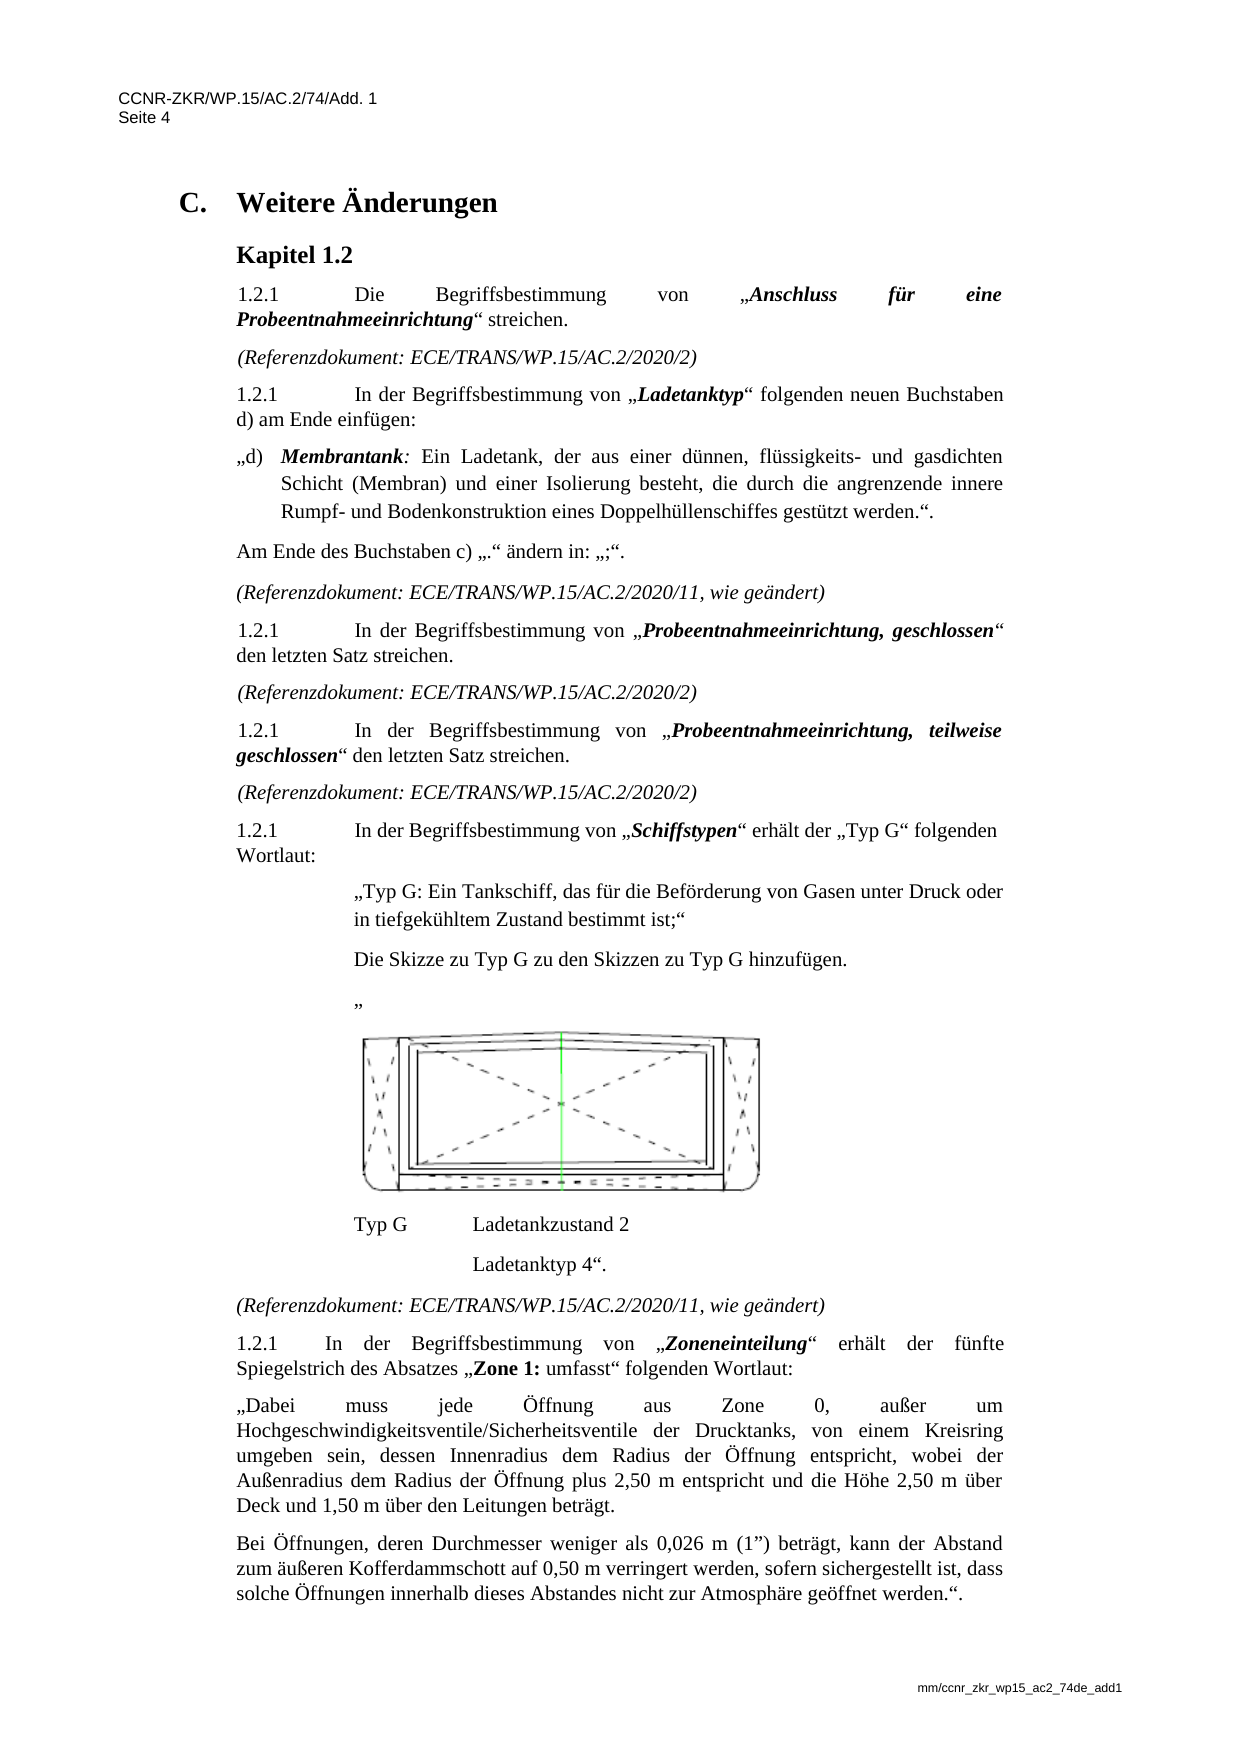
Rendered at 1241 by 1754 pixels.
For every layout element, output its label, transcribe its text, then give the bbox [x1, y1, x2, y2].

text (Referenzdokument: ECE/TRANS/WP.15/AC.2/2020/11, wie geändert) [236, 1292, 1004, 1317]
text (Referenzdokument: ECE/TRANS/WP.15/AC.2/2020/11, wie geändert) [236, 579, 1004, 604]
text 1.2.1 In der Begriffsbestimmung von „Schiffstypen“ erhält der „Typ G“ folgenden Wortlaut: [236, 817, 1004, 867]
text „ [353, 987, 1004, 1011]
text Die Skizze zu Typ G zu den Skizzen zu Typ G hinzufügen. [236, 947, 1004, 971]
text Am Ende des Buchstaben c) „.“ ändern in: „;“. [236, 539, 1004, 563]
text (Referenzdokument: ECE/TRANS/WP.15/AC.2/2020/2) [236, 679, 1004, 704]
text „Dabei muss jede Öffnung aus Zone 0, außer um Hochgeschwindigkeitsventile/Sicherheitsventile der Drucktanks, von einem Kreisring umgeben sein, dessen Innenradius dem Radius der Öffnung entspricht, wobei der Außenradius dem Radius der Öffnung plus 2,50 m entspricht und die Höhe 2,50 m über Deck und 1,50 m über den Leitungen beträgt. [236, 1392, 1004, 1517]
text 1.2.1 In der Begriffsbestimmung von „Zoneneinteilung“ erhält der fünfte Spiegelstrich des Absatzes „Zone 1: umfasst“ folgenden Wortlaut: [236, 1329, 1004, 1379]
text Kapitel 1.2 [118, 244, 1004, 269]
text (Referenzdokument: ECE/TRANS/WP.15/AC.2/2020/2) [236, 779, 1004, 804]
text „d) Membrantank: Ein Ladetank, der aus einer dünnen, flüssigkeits- und gasdichten Schicht (Membran) und einer Isolierung besteht, die durch die angrenzende innere Rumpf- und Bodenkonstruktion eines Doppelhüllenschiffes gestützt werden.“. [236, 444, 1004, 523]
text 1.2.1 In der Begriffsbestimmung von „Ladetanktyp“ folgenden neuen Buchstaben d) am Ende einfügen: [236, 381, 1004, 431]
text 1.2.1 Die Begriffsbestimmung von „Anschluss für eine Probeentnahmeeinrichtung“ streichen. [236, 281, 1004, 331]
text 1.2.1 In der Begriffsbestimmung von „Probeentnahmeeinrichtung, teilweise geschlossen“ den letzten Satz streichen. [236, 717, 1004, 767]
text „Typ G: Ein Tankschiff, das für die Beförderung von Gasen unter Druck oder in tiefgekühltem Zustand bestimmt ist;“ [236, 879, 1004, 931]
text C. Weitere Änderungen [118, 185, 1004, 219]
text Typ G Ladetankzustand 2 [353, 1212, 1004, 1236]
text Ladetanktyp 4“. [472, 1252, 1004, 1276]
text 1.2.1 In der Begriffsbestimmung von „Probeentnahmeeinrichtung, geschlossen“ den letzten Satz streichen. [236, 617, 1004, 667]
text (Referenzdokument: ECE/TRANS/WP.15/AC.2/2020/2) [236, 344, 1004, 369]
text Bei Öffnungen, deren Durchmesser weniger als 0,026 m (1ˮ) beträgt, kann der Abstand zum äußeren Kofferdammschott auf 0,50 m verringert werden, sofern sichergestellt ist, dass solche Öffnungen innerhalb dieses Abstandes nicht zur Atmosphäre geöffnet werden.“. [236, 1529, 1004, 1604]
